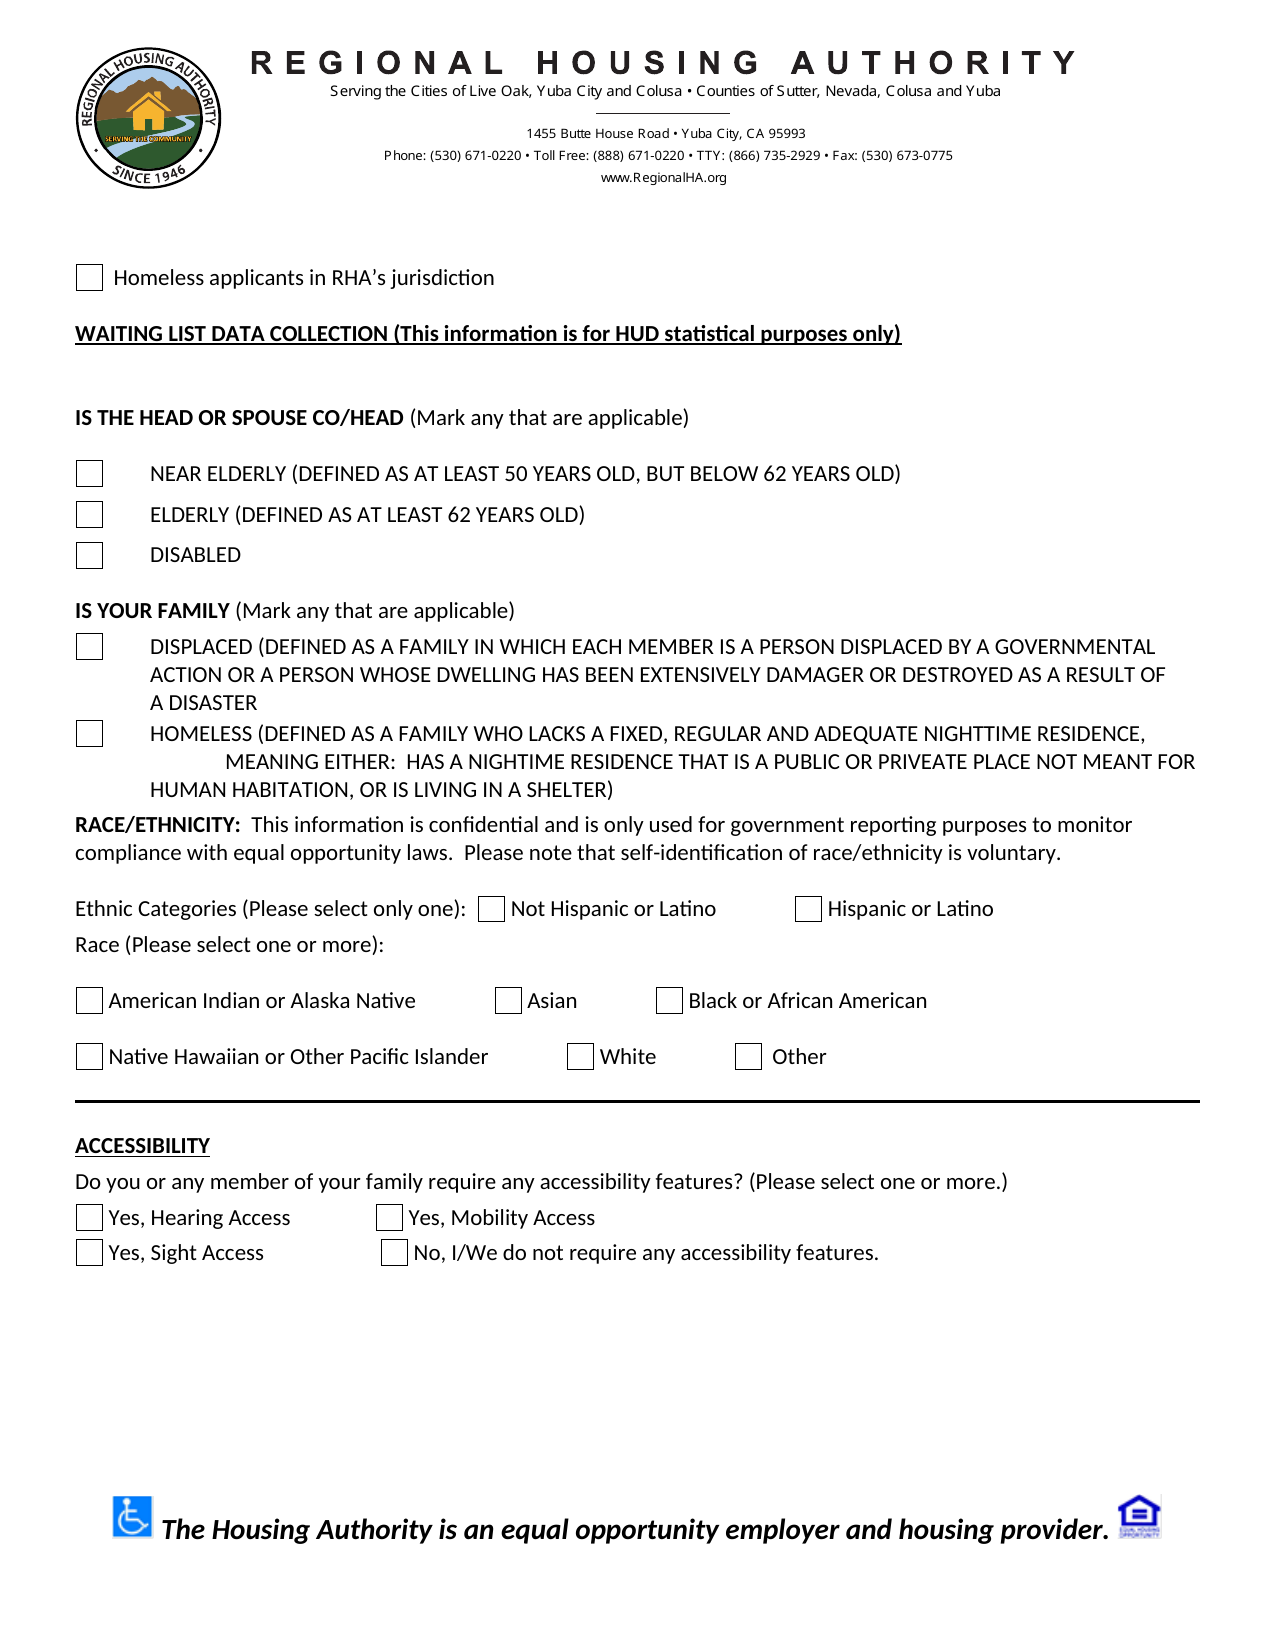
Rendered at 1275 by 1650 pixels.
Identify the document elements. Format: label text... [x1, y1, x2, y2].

text Yes, Sight Access No, I/We do not require any accessibility features. [75, 1238, 1200, 1266]
text Ethnic Categories (Please select only one): Not Hispanic or Latino Hispanic or Latino [75, 894, 1200, 923]
text IS YOUR FAMILY (Mark any that are applicable) [75, 597, 1200, 625]
picture [112, 1496, 155, 1540]
text Yes, Hearing Access Yes, Mobility Access [75, 1203, 1200, 1231]
text ACCESSIBILITY [75, 1132, 1200, 1159]
text American Indian or Alaska Native Asian Black or African American [75, 986, 1200, 1014]
text RACE/ETHNICITY: This information is confidential and is only used for government reporting purposes to monitor compliance with equal opportunity laws. Please note that self-identification of race/ethnicity is voluntary. [75, 811, 1200, 867]
text NEAR ELDERLY (DEFINED AS AT LEAST 50 YEARS OLD, BUT BELOW 62 YEARS OLD) [75, 459, 1200, 487]
text ELDERLY (DEFINED AS AT LEAST 62 YEARS OLD) [75, 500, 1200, 528]
text DISPLACED (DEFINED AS A FAMILY IN WHICH EACH MEMBER IS A PERSON DISPLACED BY A GOVERNMENTAL ACTION OR A PERSON WHOSE DWELLING HAS BEEN EXTENSIVELY DAMAGER OR DESTROYED AS A RESULT OF A DISASTER [75, 632, 1200, 716]
text Do you or any member of your family require any accessibility features? (Please select one or more.) [75, 1167, 1200, 1195]
text WAITING LIST DATA COLLECTION (This information is for HUD statistical purposes only) [75, 319, 1200, 347]
text Race (Please select one or more): [75, 930, 1200, 958]
text HOMELESS (DEFINED AS A FAMILY WHO LACKS A FIXED, REGULAR AND ADEQUATE NIGHTTIME RESIDENCE, MEANING EITHER: HAS A NIGHTIME RESIDENCE THAT IS A PUBLIC OR PRIVEATE PLACE NOT MEANT FOR HUMAN HABITATION, OR IS LIVING IN A SHELTER) [75, 719, 1200, 803]
text Native Hawaiian or Other Pacific Islander White Other [75, 1042, 1200, 1070]
text Homeless applicants in RHA’s jurisdiction [75, 263, 1200, 291]
picture [1117, 1494, 1163, 1540]
text IS THE HEAD OR SPOUSE CO/HEAD (Mark any that are applicable) [75, 403, 1200, 431]
text DISABLED [75, 541, 1200, 569]
